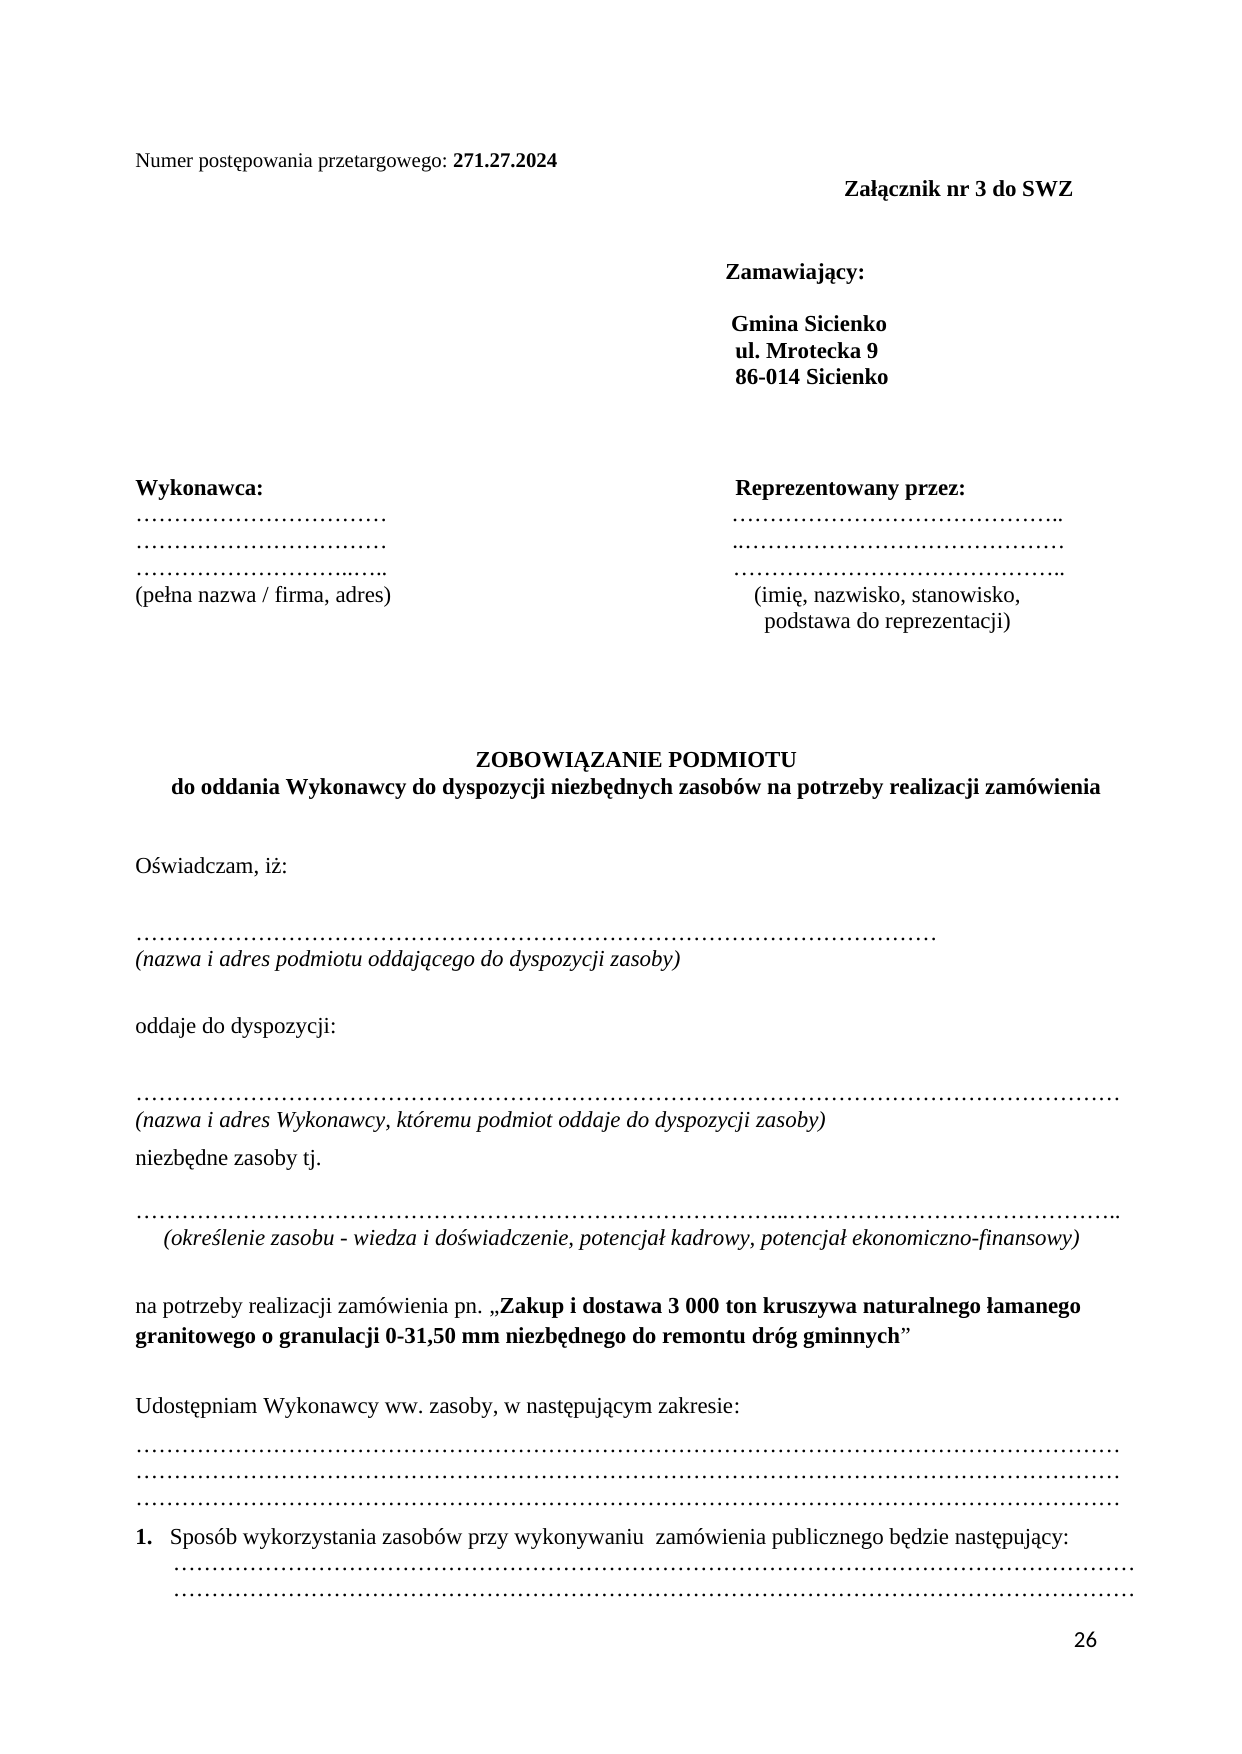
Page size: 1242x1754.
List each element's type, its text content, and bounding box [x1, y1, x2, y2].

text Zamawiający: [651, 258, 1137, 310]
text Oświadczam, iż: [135, 852, 1137, 907]
text oddaje do dyspozycji: [135, 1012, 1137, 1039]
text Załącznik nr 3 do SWZ [770, 175, 1137, 202]
text Gmina Sicienko [651, 310, 1137, 337]
text niezbędne zasoby tj. [135, 1144, 1137, 1171]
text Numer postępowania przetargowego: 271.27.2024 [135, 148, 1137, 172]
text ………………………..….. …………………………………….. [135, 554, 1129, 581]
list Sposób wykorzystania zasobów przy wykonywaniu zamówienia publicznego będzie następujący: ……………………………………………………………………………………………………………………………………………………………………………………………………………………………… [135, 1523, 1137, 1602]
text do oddania Wykonawcy do dyspozycji niezbędnych zasobów na potrzeby realizacji zamówienia [135, 773, 1137, 799]
text 86-014 Sicienko [135, 363, 1137, 389]
table_header (określenie zasobu - wiedza i doświadczenie, potencjał kadrowy, potencjał ekonomiczno-finansowy) [135, 1224, 1094, 1250]
text ZOBOWIĄZANIE PODMIOTU [135, 718, 1137, 773]
text …………………………………………………………………………..…………………………………….. [135, 1197, 1137, 1223]
text ……………………………………………………………………………………………………………………………………………………………………………………………………………………………………………………………………………………………………………………………………………………… [135, 1431, 1137, 1510]
text Wykonawca: Reprezentowany przez: [135, 473, 1137, 500]
text (pełna nazwa / firma, adres) (imię, nazwisko, stanowisko, [135, 581, 1137, 607]
text Udostępniam Wykonawcy ww. zasoby, w następującym zakresie: [135, 1392, 1137, 1418]
text ul. Mrotecka 9 [135, 337, 1137, 363]
text …………………………… …………………………………….. …………………………… ..…………………………………… [135, 500, 1129, 554]
text ………………………………………………………………………………………………………………… (nazwa i adres Wykonawcy, któremu podmiot oddaje do dyspozycji zasoby) [135, 1051, 1137, 1132]
text na potrzeby realizacji zamówienia pn. „Zakup i dostawa 3 000 ton kruszywa naturalnego łamanego granitowego o granulacji 0-31,50 mm niezbędnego do remontu dróg gminnych” [135, 1292, 1137, 1348]
text …………………………………………………………………………………………… (nazwa i adres podmiotu oddającego do dyspozycji zasoby) [135, 919, 1137, 1000]
text podstawa do reprezentacji) [135, 607, 1137, 633]
